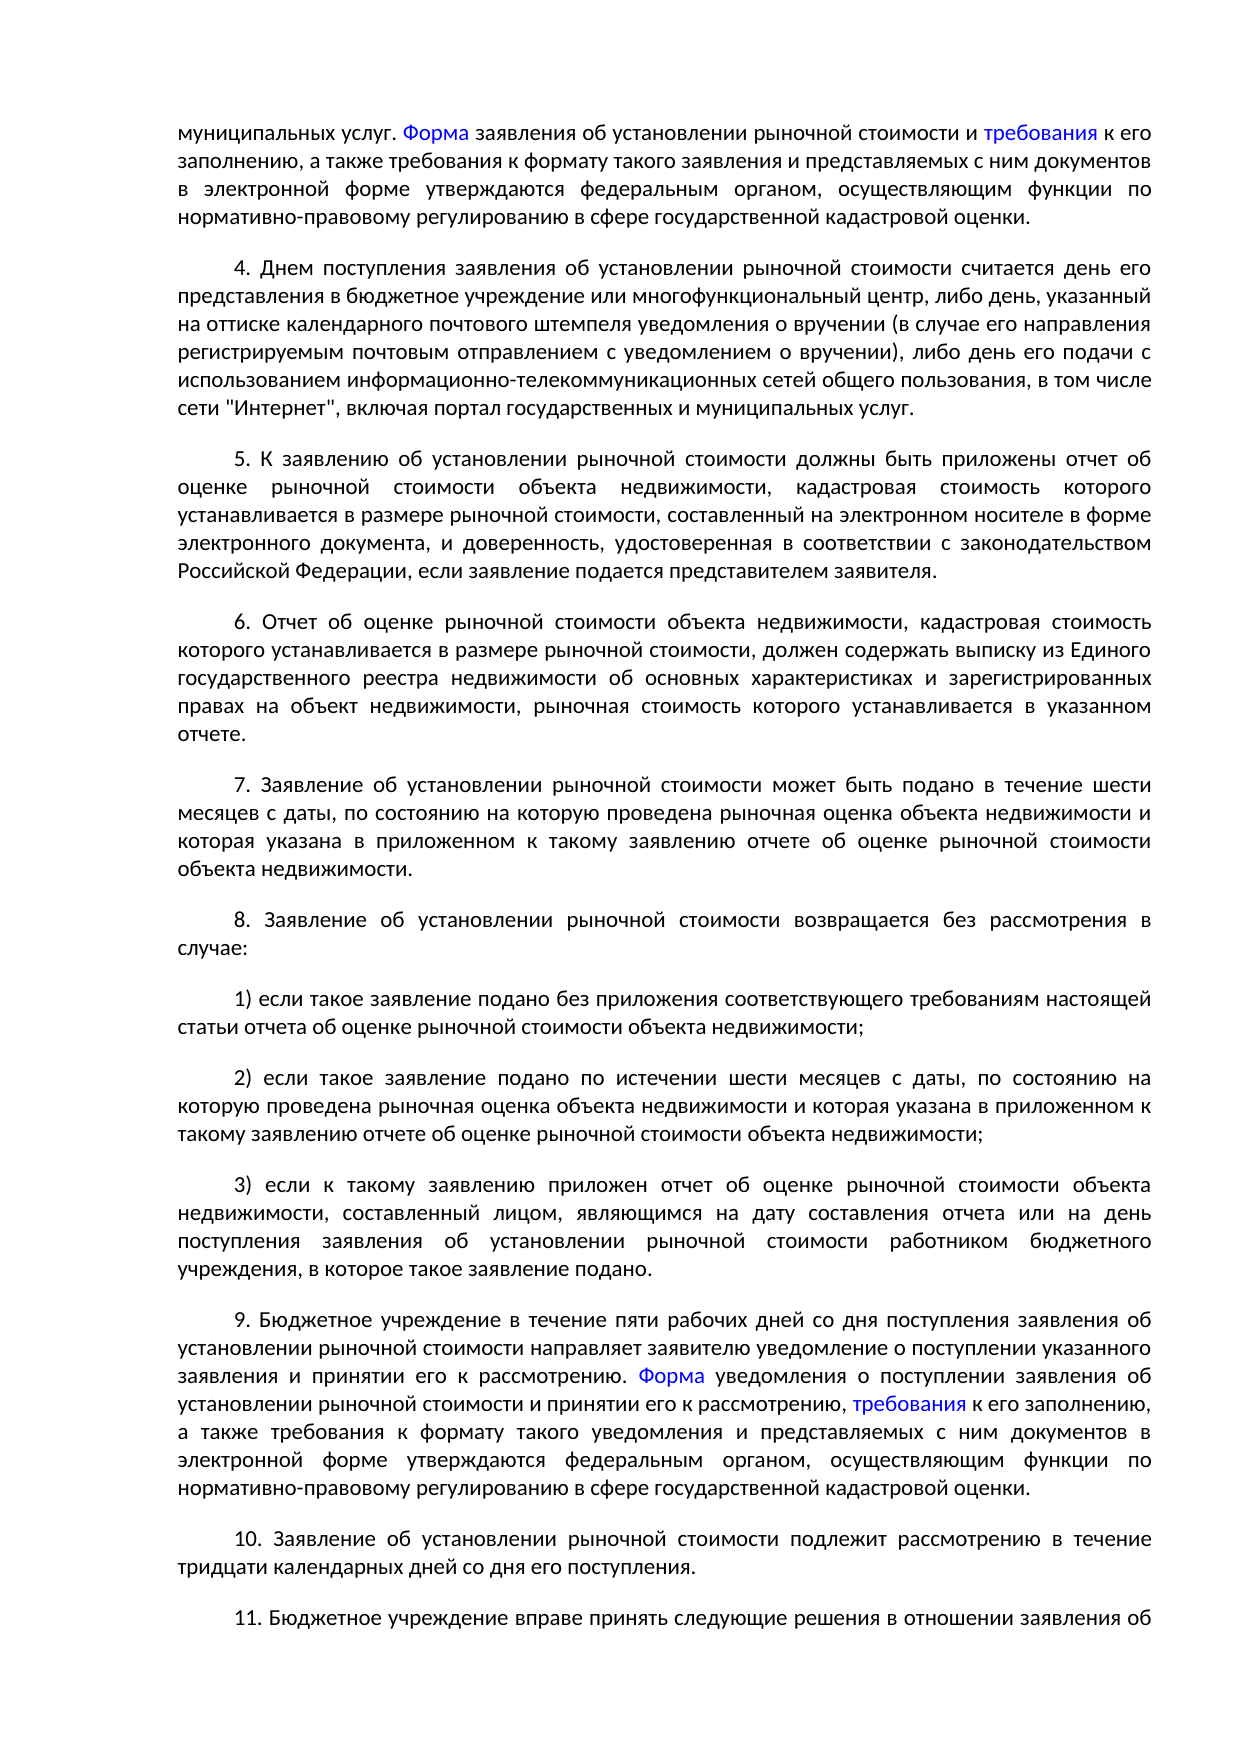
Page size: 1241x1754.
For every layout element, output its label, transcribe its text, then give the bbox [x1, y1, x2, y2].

text 4. Днем поступления заявления об установлении рыночной стоимости считается день его представления в бюджетное учреждение или многофункциональный центр, либо день, указанный на оттиске календарного почтового штемпеля уведомления о вручении (в случае его направления регистрируемым почтовым отправлением с уведомлением о вручении), либо день его подачи с использованием информационно-телекоммуникационных сетей общего пользования, в том числе сети "Интернет", включая портал государственных и муниципальных услуг. [177, 253, 1152, 421]
text 9. Бюджетное учреждение в течение пяти рабочих дней со дня поступления заявления об установлении рыночной стоимости направляет заявителю уведомление о поступлении указанного заявления и принятии его к рассмотрению. Форма уведомления о поступлении заявления об установлении рыночной стоимости и принятии его к рассмотрению, требования к его заполнению, а также требования к формату такого уведомления и представляемых с ним документов в электронной форме утверждаются федеральным органом, осуществляющим функции по нормативно-правовому регулированию в сфере государственной кадастровой оценки. [177, 1305, 1152, 1501]
text 7. Заявление об установлении рыночной стоимости может быть подано в течение шести месяцев с даты, по состоянию на которую проведена рыночная оценка объекта недвижимости и которая указана в приложенном к такому заявлению отчете об оценке рыночной стоимости объекта недвижимости. [177, 770, 1152, 882]
text 10. Заявление об установлении рыночной стоимости подлежит рассмотрению в течение тридцати календарных дней со дня его поступления. [177, 1524, 1152, 1580]
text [177, 118, 1152, 230]
text 1) если такое заявление подано без приложения соответствующего требованиям настоящей статьи отчета об оценке рыночной стоимости объекта недвижимости; [177, 984, 1152, 1040]
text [177, 1603, 1152, 1631]
text 6. Отчет об оценке рыночной стоимости объекта недвижимости, кадастровая стоимость которого устанавливается в размере рыночной стоимости, должен содержать выписку из Единого государственного реестра недвижимости об основных характеристиках и зарегистрированных правах на объект недвижимости, рыночная стоимость которого устанавливается в указанном отчете. [177, 607, 1152, 747]
text 3) если к такому заявлению приложен отчет об оценке рыночной стоимости объекта недвижимости, составленный лицом, являющимся на дату составления отчета или на день поступления заявления об установлении рыночной стоимости работником бюджетного учреждения, в которое такое заявление подано. [177, 1170, 1152, 1282]
text 8. Заявление об установлении рыночной стоимости возвращается без рассмотрения в случае: [177, 905, 1152, 961]
text 5. К заявлению об установлении рыночной стоимости должны быть приложены отчет об оценке рыночной стоимости объекта недвижимости, кадастровая стоимость которого устанавливается в размере рыночной стоимости, составленный на электронном носителе в форме электронного документа, и доверенность, удостоверенная в соответствии с законодательством Российской Федерации, если заявление подается представителем заявителя. [177, 444, 1152, 584]
text 2) если такое заявление подано по истечении шести месяцев с даты, по состоянию на которую проведена рыночная оценка объекта недвижимости и которая указана в приложенном к такому заявлению отчете об оценке рыночной стоимости объекта недвижимости; [177, 1063, 1152, 1147]
